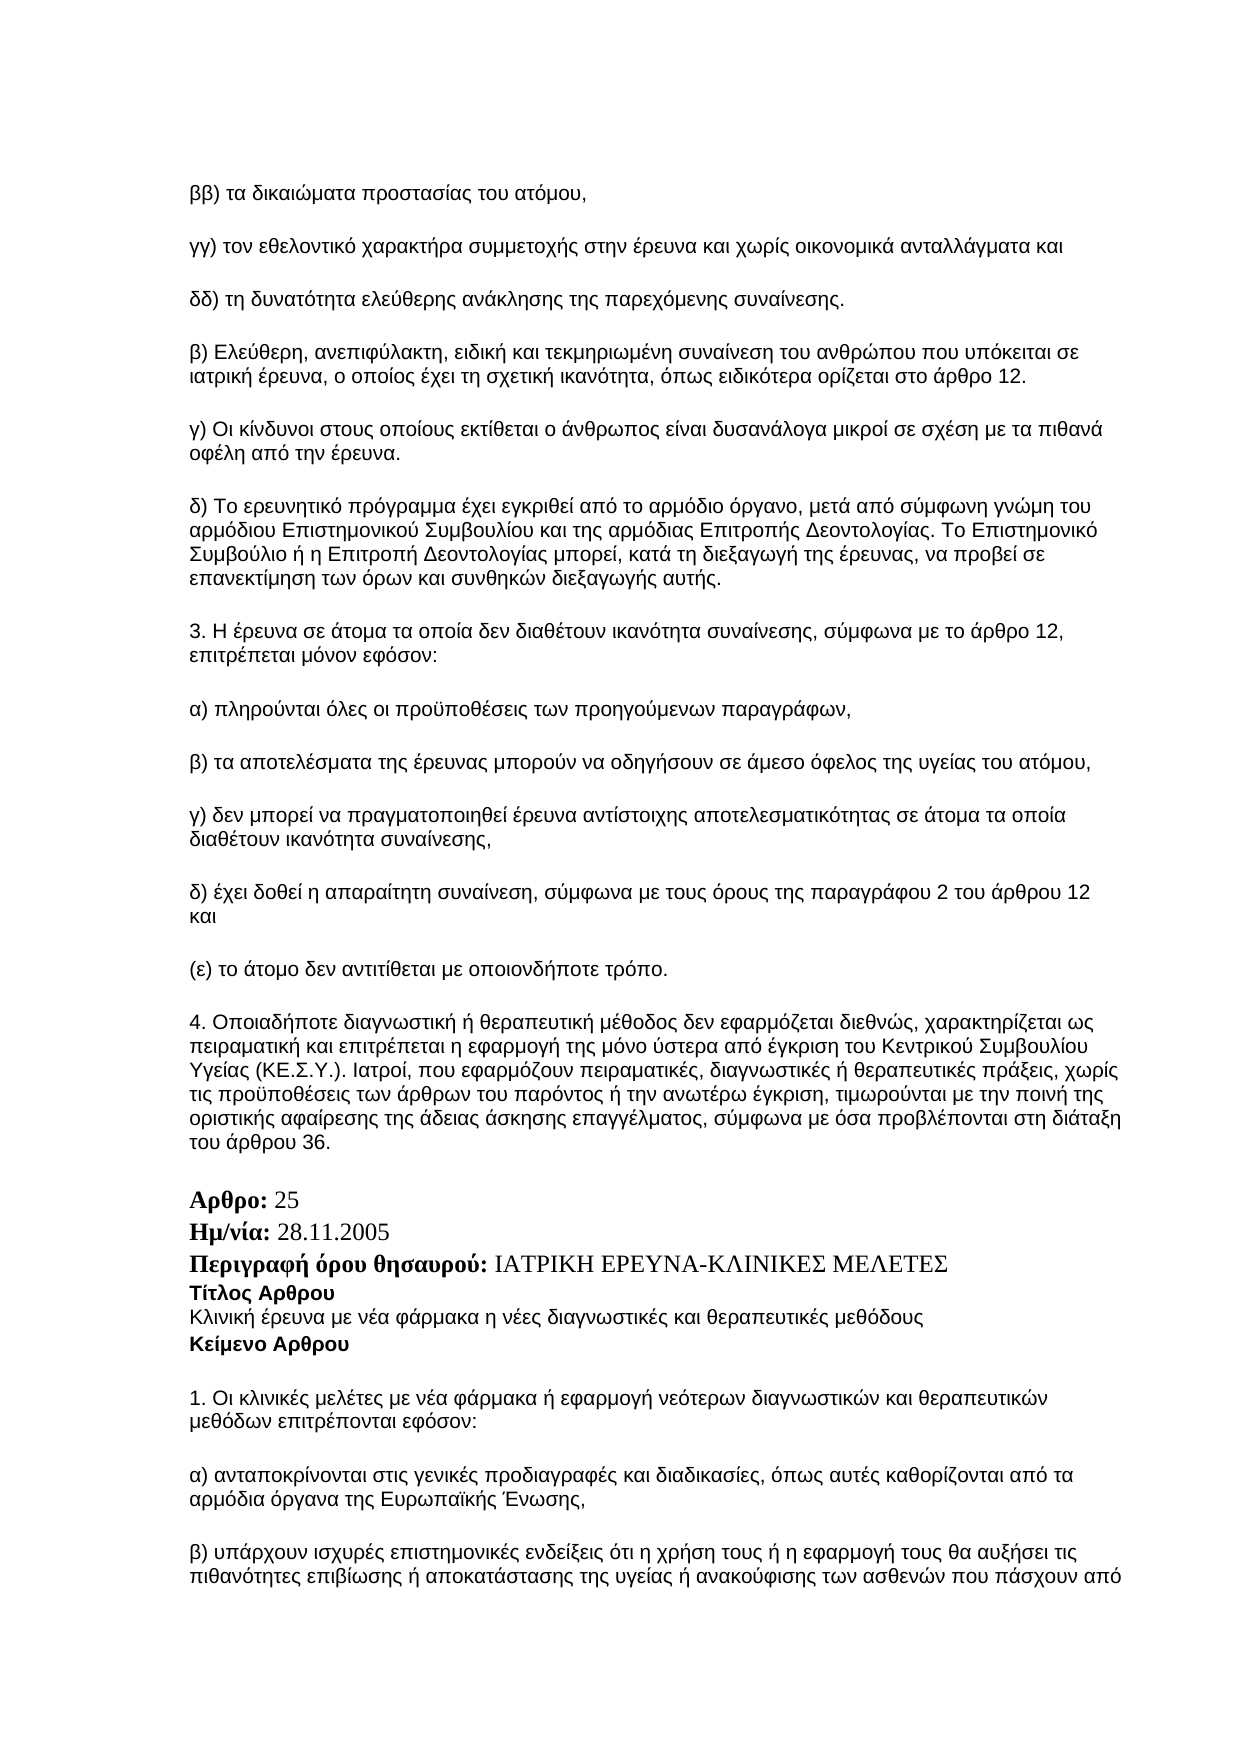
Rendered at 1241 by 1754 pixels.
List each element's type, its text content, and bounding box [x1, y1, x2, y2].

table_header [188, 150, 1125, 1155]
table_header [188, 1331, 1125, 1589]
table_cell Ημ/νία: 28.11.2005 [188, 1216, 1125, 1248]
table_cell Περιγραφή όρου θησαυρού: ΙΑΤΡΙΚΗ ΕΡΕΥΝΑ-ΚΛΙΝΙΚΕΣ ΜΕΛΕΤΕΣ [188, 1248, 1125, 1279]
table_header Αρθρο: 25 [188, 1155, 1125, 1216]
table_cell Τίτλος Αρθρου Κλινική έρευνα με νέα φάρμακα η νέες διαγνωστικές και θεραπευτικές μεθόδους [188, 1280, 1125, 1331]
